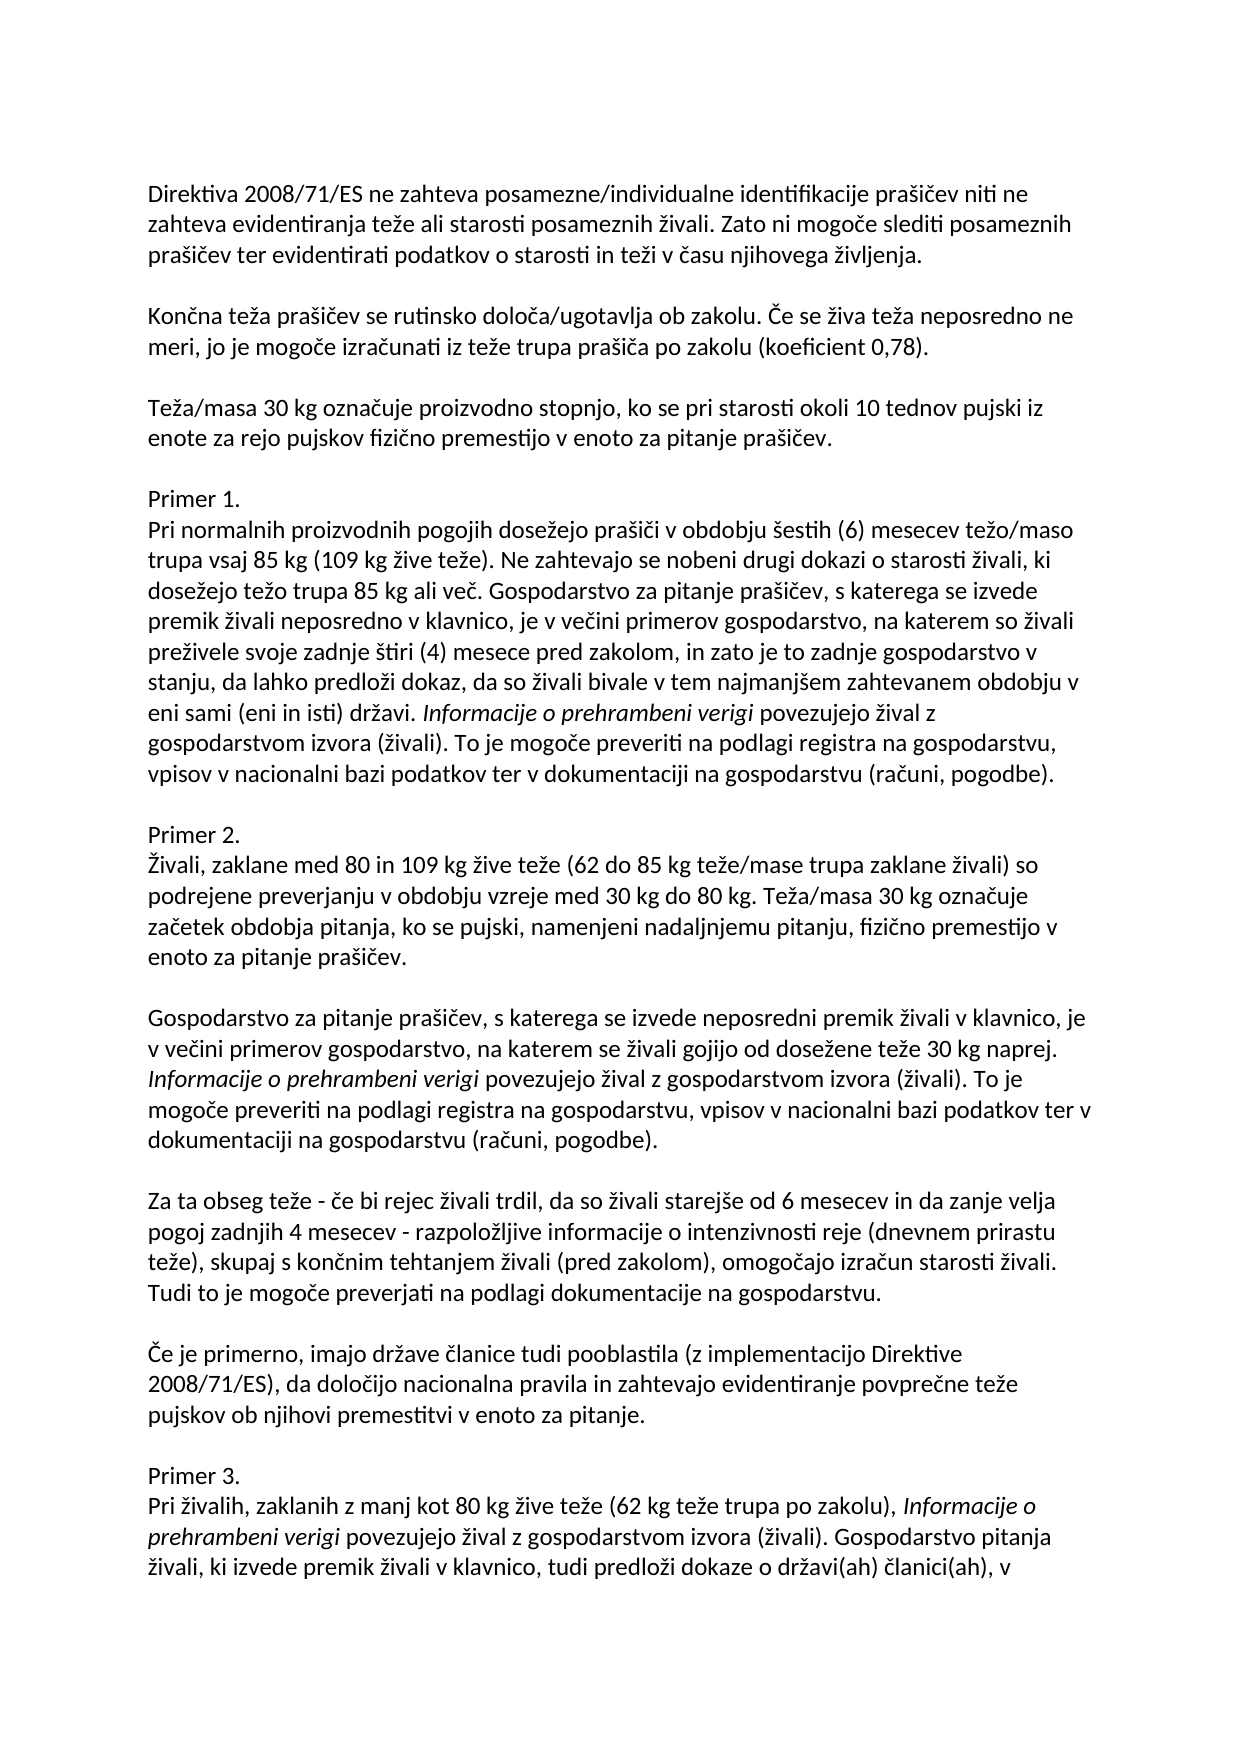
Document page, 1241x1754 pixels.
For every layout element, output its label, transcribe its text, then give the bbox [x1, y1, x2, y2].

text Teža/masa označuje proizvodno stopnjo, ko se pri starosti okoli 10 tednov pujski iz enote za rejo pujskov fizično premestijo v enoto za pitanje prašičev. [148, 392, 1093, 453]
text Primer 1. [148, 483, 1093, 514]
text Za ta obseg teže - če bi rejec živali trdil, da so živali starejše od 6 mesecev in da zanje velja pogoj zadnjih 4 mesecev - razpoložljive informacije o intenzivnosti reje (dnevnem prirastu teže), skupaj s končnim tehtanjem živali (pred zakolom), omogočajo izračun starosti živali. Tudi to je mogoče preverjati na podlagi dokumentacije na gospodarstvu. [148, 1185, 1093, 1307]
text Pri normalnih proizvodnih pogojih dosežejo prašiči v obdobju šestih (6) mesecev težo/maso trupa vsaj ( žive teže). Ne zahtevajo se nobeni drugi dokazi o starosti živali, ki dosežejo težo trupa ali več. Gospodarstvo za pitanje prašičev, s katerega se izvede premik živali neposredno v klavnico, je v večini primerov gospodarstvo, na katerem so živali preživele svoje zadnje štiri (4) mesece pred zakolom, in zato je to zadnje gospodarstvo v stanju, da lahko predloži dokaz, da so živali bivale v tem najmanjšem zahtevanem obdobju v eni sami (eni in isti) državi. Informacije o prehrambeni verigi povezujejo žival z gospodarstvom izvora (živali). To je mogoče preveriti na podlagi registra na gospodarstvu, vpisov v nacionalni bazi podatkov ter v dokumentaciji na gospodarstvu (računi, pogodbe). [148, 514, 1093, 788]
text Končna teža prašičev se rutinsko določa/ugotavlja ob zakolu. Če se živa teža neposredno ne meri, jo je mogoče izračunati iz teže trupa prašiča po zakolu (koeficient 0,78). [148, 300, 1093, 361]
text Če je primerno, imajo države članice tudi pooblastila (z implementacijo Direktive 2008/71/ES), da določijo nacionalna pravila in zahtevajo evidentiranje povprečne teže pujskov ob njihovi premestitvi v enoto za pitanje. [148, 1338, 1093, 1429]
text Direktiva 2008/71/ES ne zahteva posamezne/individualne identifikacije prašičev niti ne zahteva evidentiranja teže ali starosti posameznih živali. Zato ni mogoče slediti posameznih prašičev ter evidentirati podatkov o starosti in teži v času njihovega življenja. [148, 178, 1093, 270]
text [148, 1491, 1093, 1582]
text Primer 3. [148, 1460, 1093, 1491]
text Živali, zaklane med žive teže (62 do teže/mase trupa zaklane živali) so podrejene preverjanju v obdobju vzreje med do . Teža/masa označuje začetek obdobja pitanja, ko se pujski, namenjeni nadaljnjemu pitanju, fizično premestijo v enoto za pitanje prašičev. [148, 849, 1093, 972]
text Primer 2. [148, 819, 1093, 849]
text Gospodarstvo za pitanje prašičev, s katerega se izvede neposredni premik živali v klavnico, je v večini primerov gospodarstvo, na katerem se živali gojijo od dosežene teže naprej. Informacije o prehrambeni verigi povezujejo žival z gospodarstvom izvora (živali). To je mogoče preveriti na podlagi registra na gospodarstvu, vpisov v nacionalni bazi podatkov ter v dokumentaciji na gospodarstvu (računi, pogodbe). [148, 1002, 1093, 1155]
